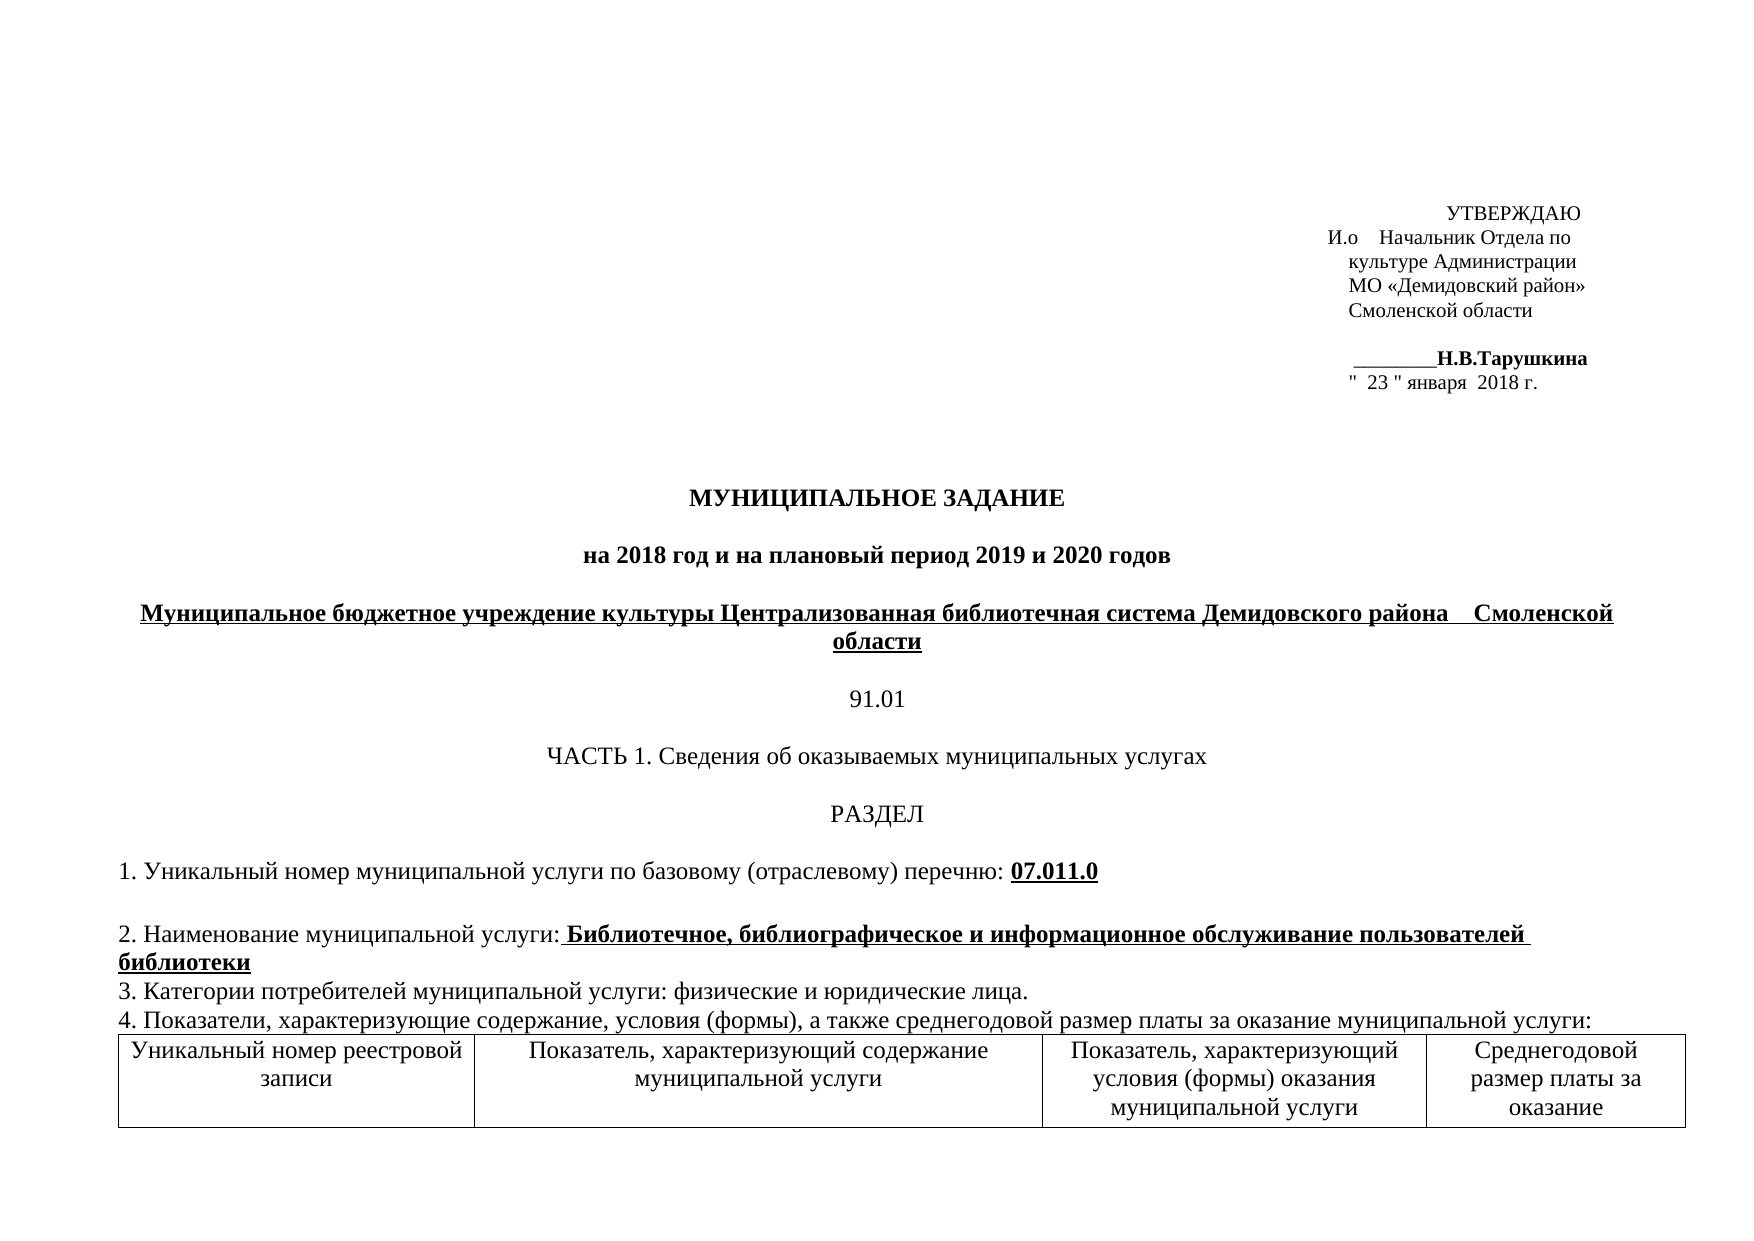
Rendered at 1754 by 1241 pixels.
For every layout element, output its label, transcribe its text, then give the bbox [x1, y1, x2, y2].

text культуре Администрации [118, 249, 1636, 273]
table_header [119, 1035, 474, 1127]
text И.о Начальник Отдела по [118, 225, 1636, 249]
text 1. Уникальный номер муниципальной услуги по базовому (отраслевому) перечню: 07.011.0 [118, 856, 1636, 885]
text 91.01 [118, 684, 1636, 713]
table_header Показатель, характеризующий содержание муниципальной услуги [475, 1035, 1042, 1127]
text МО «Демидовский район» [118, 273, 1636, 297]
text РАЗДЕЛ [118, 799, 1636, 828]
text на 2018 год и на плановый период 2019 и 2020 годов [118, 540, 1636, 569]
text ________Н.В.Тарушкина [118, 346, 1636, 370]
text Смоленской области [118, 297, 1636, 322]
text " 23 " января 2018 г. [118, 370, 1636, 394]
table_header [1427, 1035, 1685, 1127]
text МУНИЦИПАЛЬНОЕ ЗАДАНИЕ [118, 483, 1636, 511]
table_header Показатель, характеризующий условия (формы) оказания муниципальной услуги [1043, 1035, 1426, 1127]
text Муниципальное бюджетное учреждение культуры Централизованная библиотечная система Демидовского района Смоленской области [118, 598, 1636, 655]
text УТВЕРЖДАЮ [1372, 201, 1636, 225]
text 4. Показатели, характеризующие содержание, условия (формы), а также среднегодовой размер платы за оказание муниципальной услуги: [118, 1005, 1636, 1034]
text 2. Наименование муниципальной услуги: Библиотечное, библиографическое и информационное обслуживание пользователей библиотеки [118, 919, 1636, 976]
text ЧАСТЬ 1. Сведения об оказываемых муниципальных услугах [118, 741, 1636, 770]
text 3. Категории потребителей муниципальной услуги: физические и юридические лица. [118, 976, 1636, 1005]
